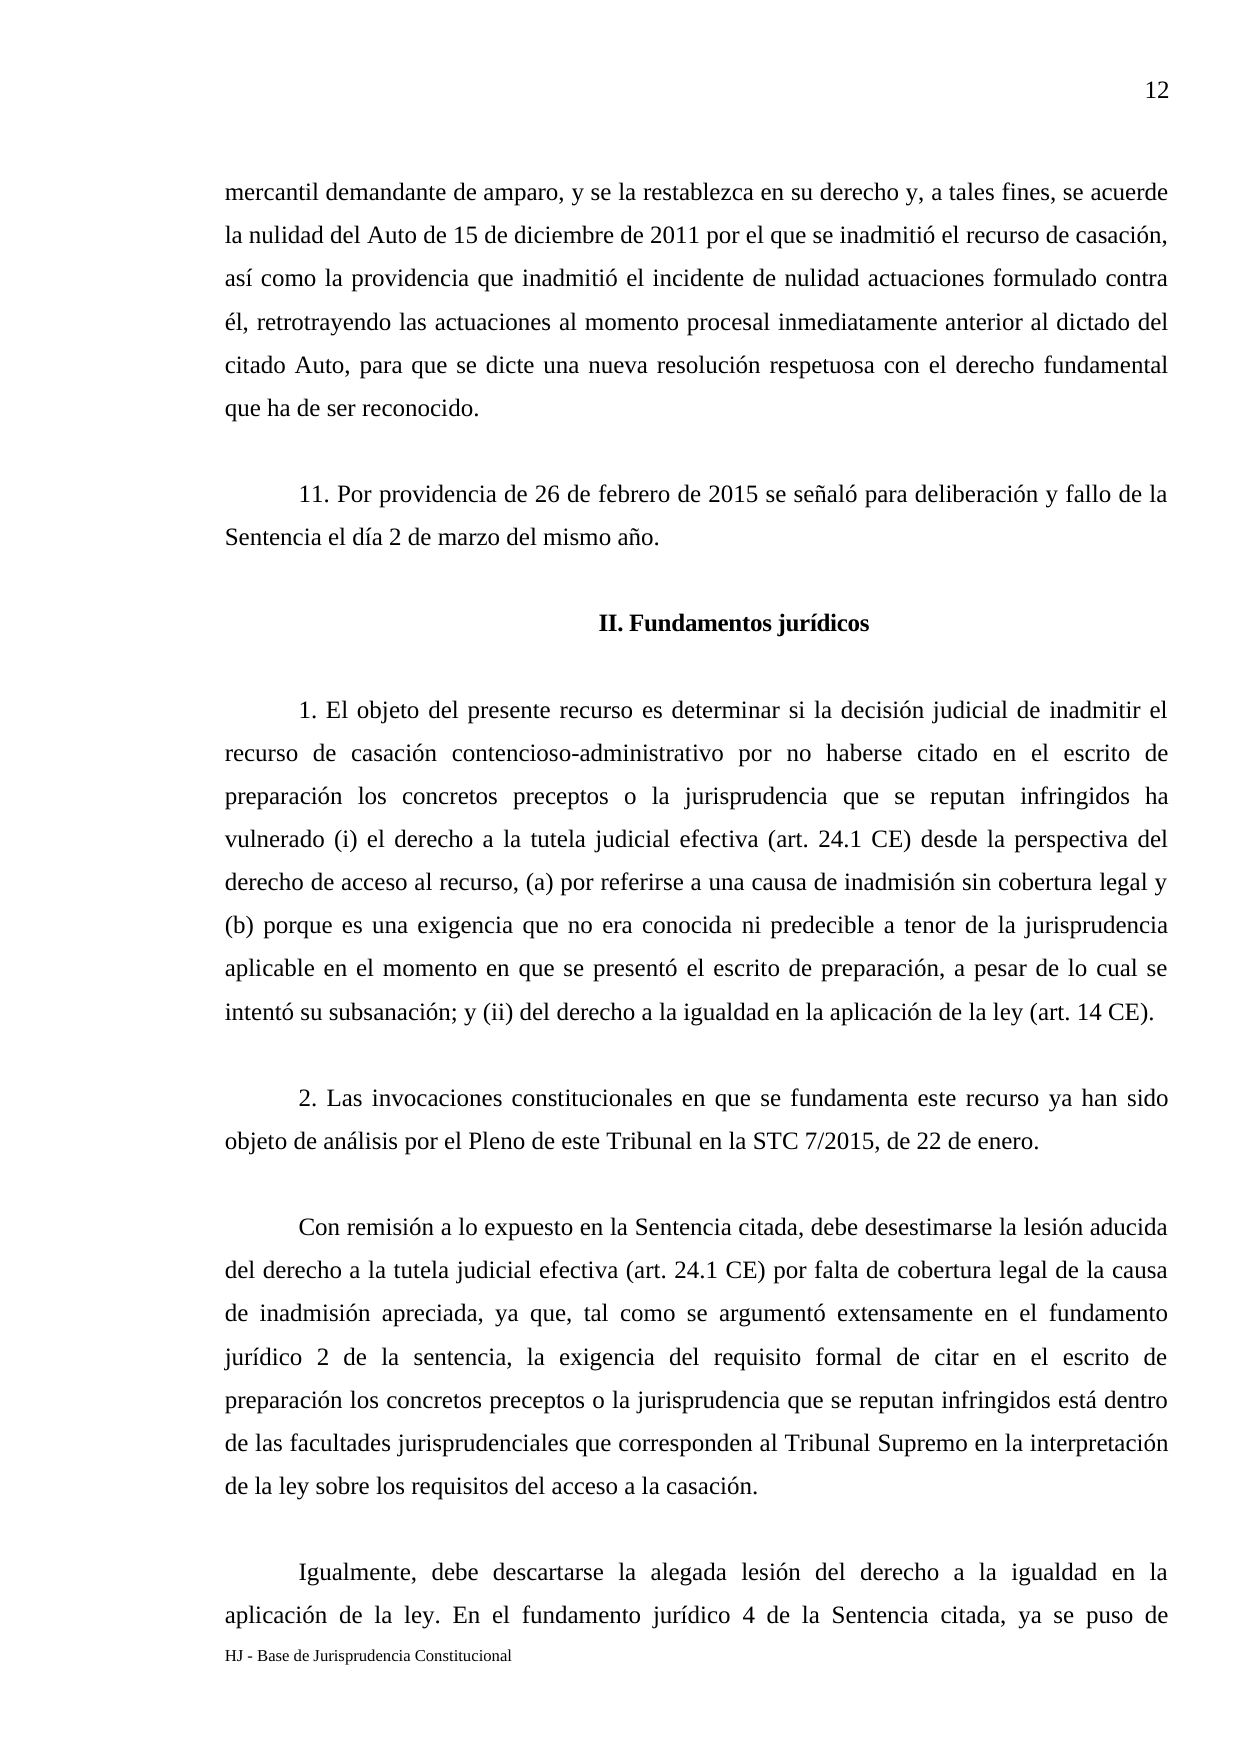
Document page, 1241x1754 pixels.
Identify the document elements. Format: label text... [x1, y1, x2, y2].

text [224, 177, 1169, 422]
text 1. El objeto del presente recurso es determinar si la decisión judicial de inadmitir el recurso de casación contencioso-administrativo por no haberse citado en el escrito de preparación los concretos preceptos o la jurisprudencia que se reputan infringidos ha vulnerado (i) el derecho a la tutela judicial efectiva (art. 24.1 CE) desde la perspectiva del derecho de acceso al recurso, (a) por referirse a una causa de inadmisión sin cobertura legal y (b) porque es una exigencia que no era conocida ni predecible a tenor de la jurisprudencia aplicable en el momento en que se presentó el escrito de preparación, a pesar de lo cual se intentó su subsanación; y (ii) del derecho a la igualdad en la aplicación de la ley (art. 14 CE). [224, 695, 1169, 1025]
text 11. Por providencia de 26 de febrero de 2015 se señaló para deliberación y fallo de la Sentencia el día 2 de marzo del mismo año. [224, 479, 1169, 551]
text Con remisión a lo expuesto en la Sentencia citada, debe desestimarse la lesión aducida del derecho a la tutela judicial efectiva (art. 24.1 CE) por falta de cobertura legal de la causa de inadmisión apreciada, ya que, tal como se argumentó extensamente en el fundamento jurídico 2 de la sentencia, la exigencia del requisito formal de citar en el escrito de preparación los concretos preceptos o la jurisprudencia que se reputan infringidos está dentro de las facultades jurisprudenciales que corresponden al Tribunal Supremo en la interpretación de la ley sobre los requisitos del acceso a la casación. [224, 1212, 1169, 1500]
subtitle II. Fundamentos jurídicos [224, 608, 1169, 637]
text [224, 1557, 1169, 1629]
text 2. Las invocaciones constitucionales en que se fundamenta este recurso ya han sido objeto de análisis por el Pleno de este Tribunal en la STC 7/2015, de 22 de enero. [224, 1083, 1169, 1155]
